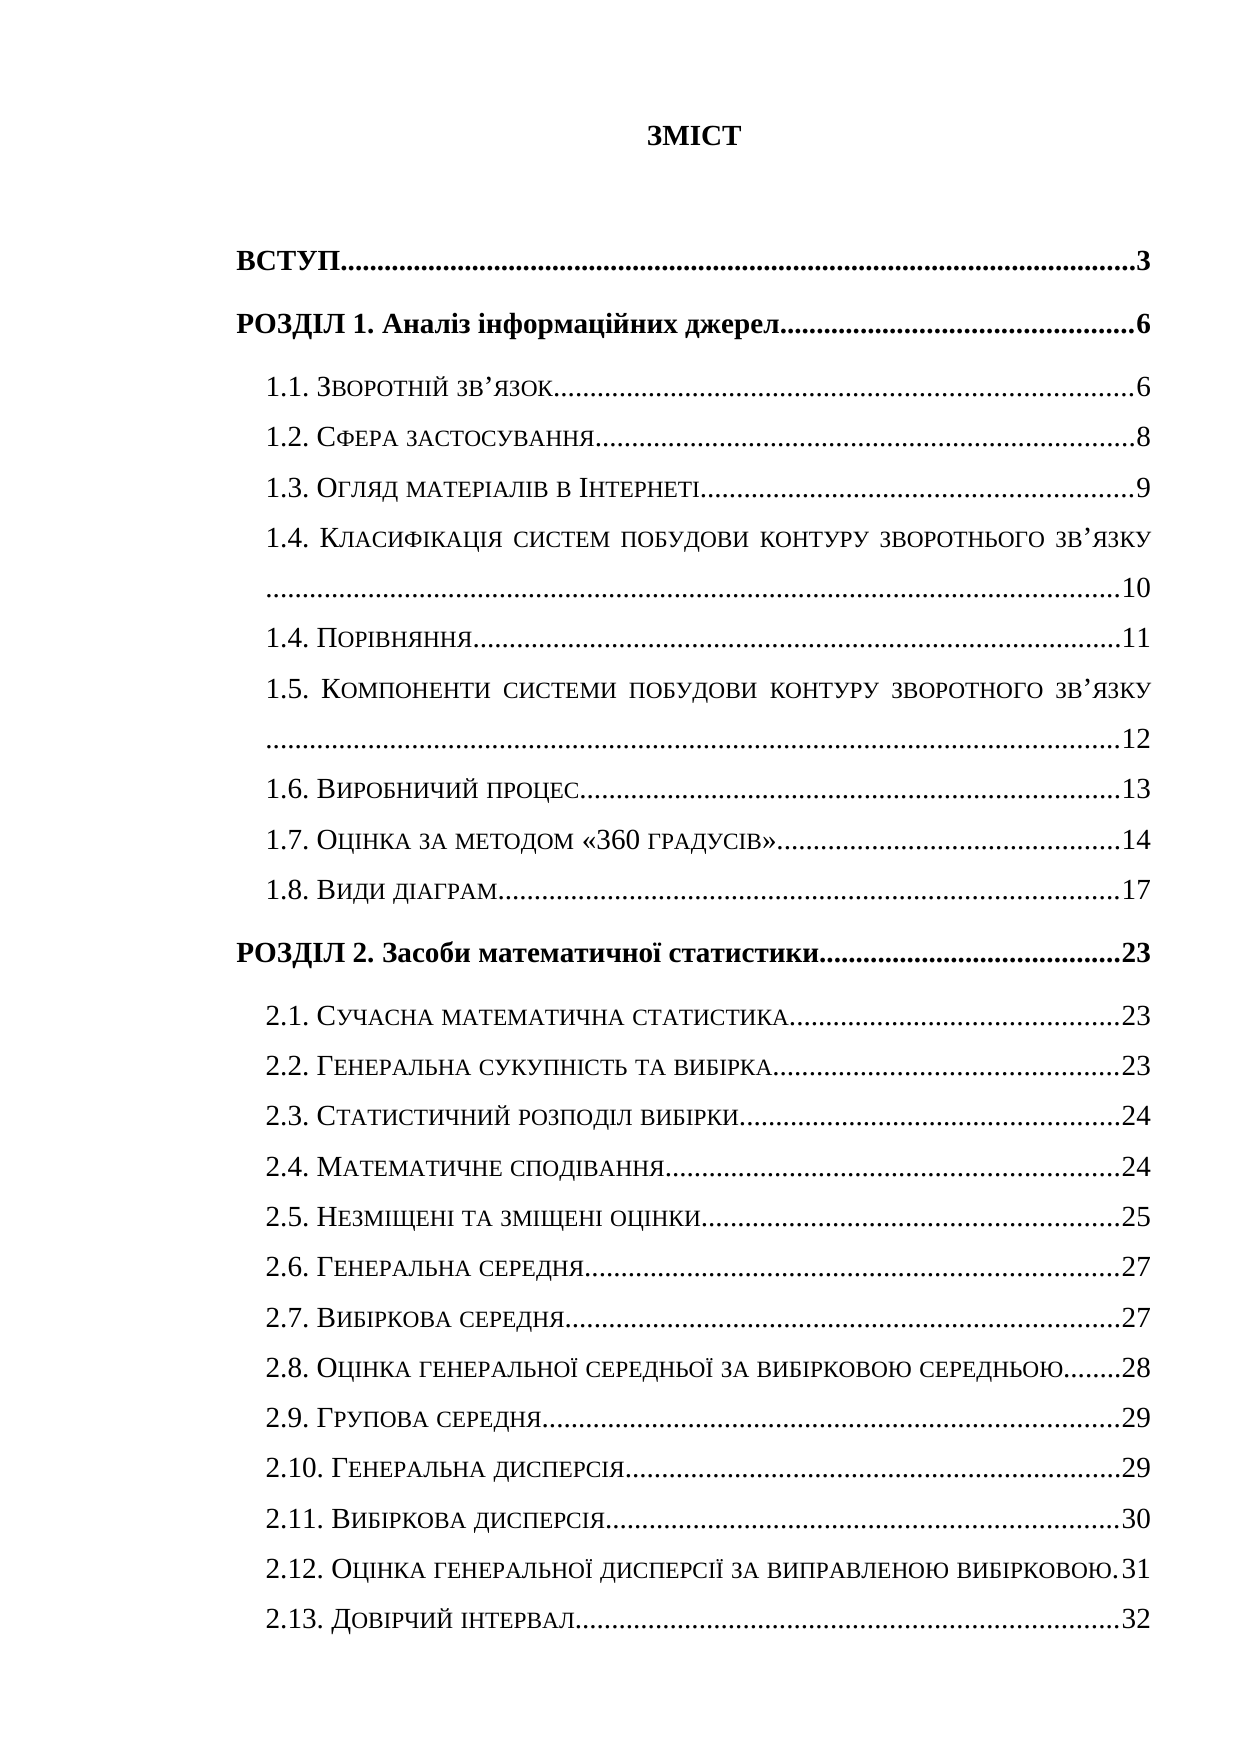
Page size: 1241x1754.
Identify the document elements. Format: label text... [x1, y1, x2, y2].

text 2.4. Математичне сподівання 24 [265, 1149, 1152, 1182]
text 1.2. Сфера застосування 8 [265, 419, 1152, 453]
text 1.3. Огляд матеріалів в Інтернеті 9 [265, 470, 1152, 503]
text 2.10. Генеральна дисперсія 29 [265, 1451, 1152, 1484]
text ВСТУП 3 [236, 243, 1152, 277]
text 2.1. Сучасна математична статистика 23 [265, 998, 1152, 1031]
text 2.6. Генеральна середня 27 [265, 1249, 1152, 1283]
text 2.7. Вибіркова середня 27 [265, 1300, 1152, 1333]
text 1.8. Види діаграм 17 [265, 872, 1152, 906]
text 2.11. Вибіркова дисперсія 30 [265, 1501, 1152, 1534]
text 1.4. Порівняння 11 [265, 621, 1152, 654]
text ЗМІСТ [236, 118, 1152, 152]
text 1.5. Компоненти системи побудови контуру зворотного зв’язку 12 [265, 671, 1152, 755]
text 1.7. Оцінка за методом «360 градусів» 14 [265, 822, 1152, 855]
text 2.5. Незміщені та зміщені оцінки 25 [265, 1199, 1152, 1233]
text 1.4. Класифікація систем побудови контуру зворотнього зв’язку 10 [265, 520, 1152, 604]
text 2.13. Довірчий інтервал 32 [265, 1602, 1152, 1635]
text 2.8. Оцінка генеральної середньої за вибірковою середньою 28 [265, 1350, 1152, 1383]
text 2.2. Генеральна сукупність та вибірка 23 [265, 1048, 1152, 1082]
text 2.9. Групова середня 29 [265, 1400, 1152, 1434]
text 2.12. Оцінка генеральної дисперсії за виправленою вибірковою 31 [265, 1551, 1152, 1585]
text 1.6. Виробничий процес 13 [265, 772, 1152, 805]
text РОЗДІЛ 2. Засоби математичної статистики 23 [236, 935, 1152, 968]
text 1.1. Зворотній зв’язок 6 [265, 369, 1152, 403]
text 2.3. Статистичний розподіл вибірки 24 [265, 1098, 1152, 1132]
text РОЗДІЛ 1. Аналіз інформаційних джерел 6 [236, 306, 1152, 340]
